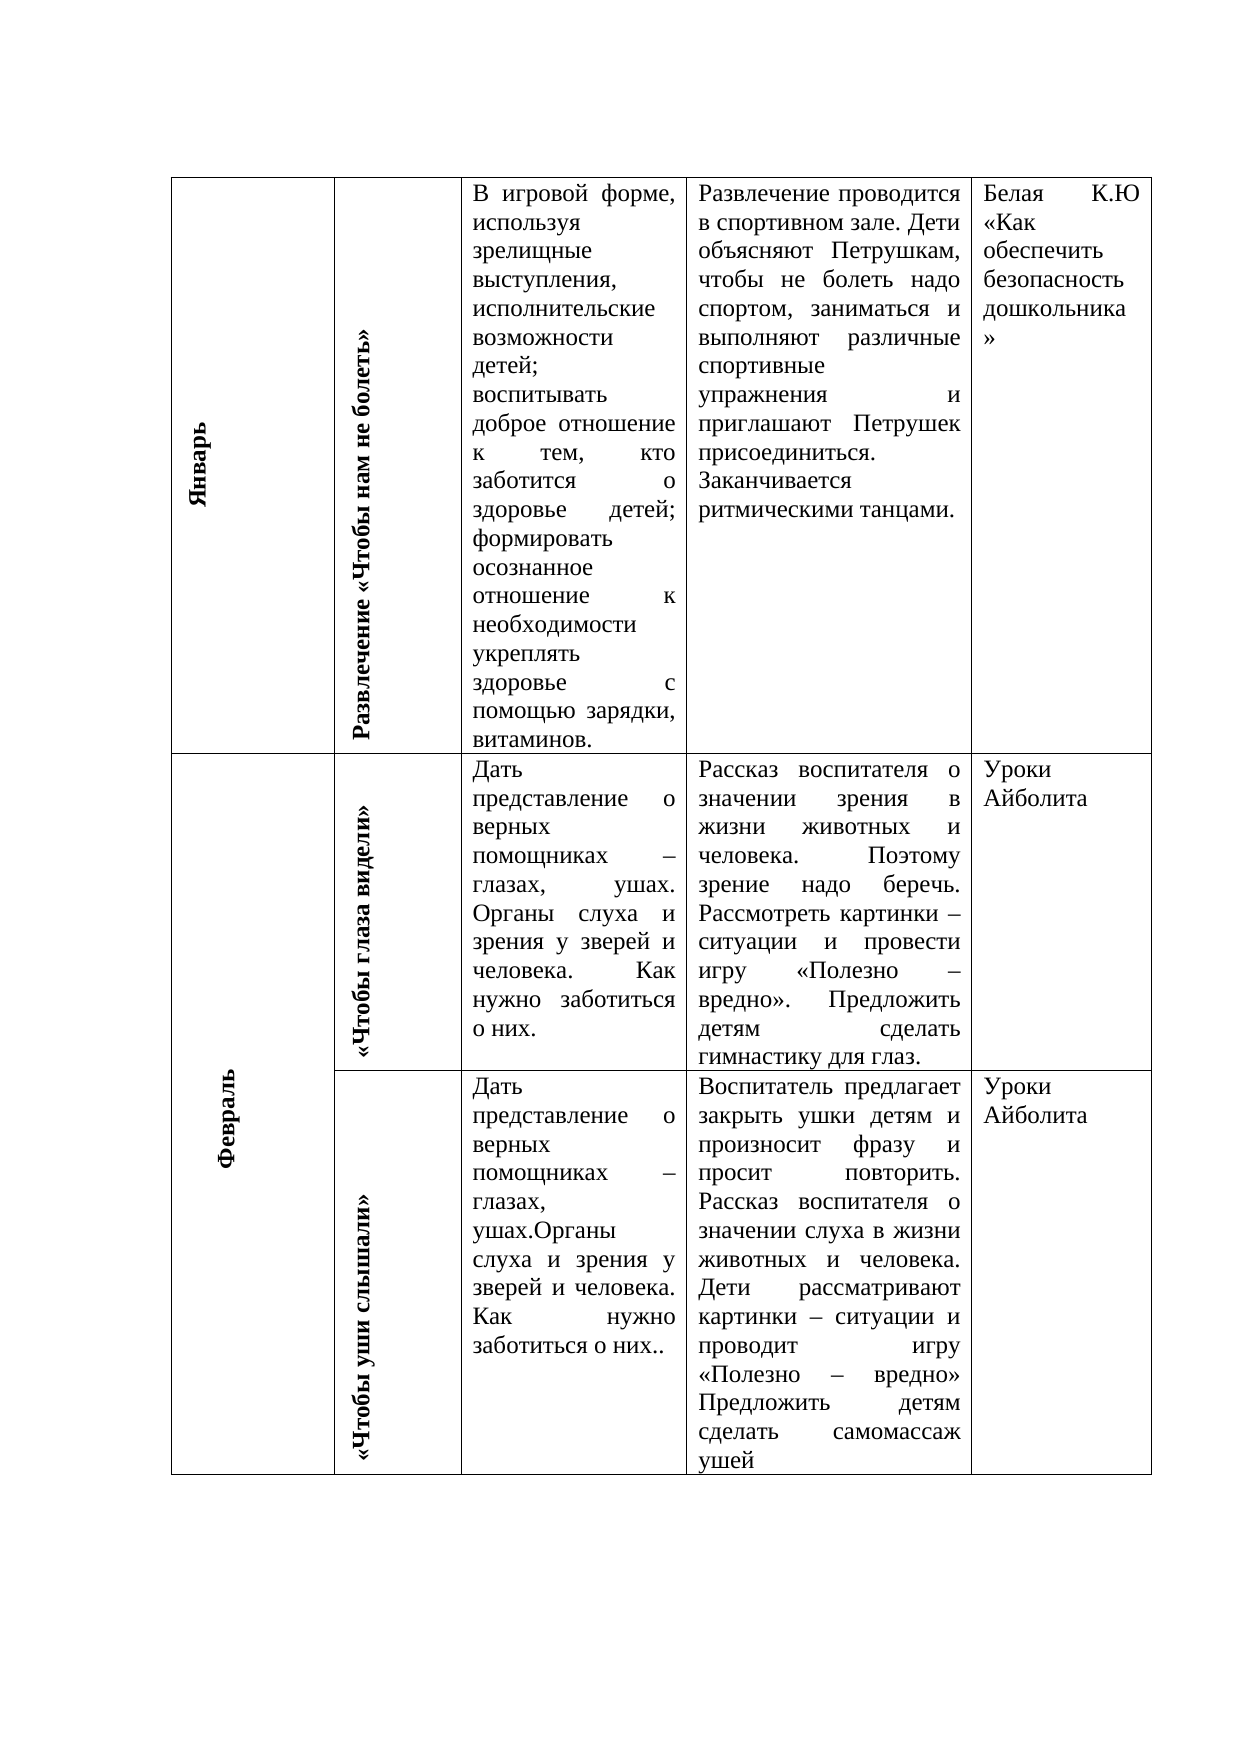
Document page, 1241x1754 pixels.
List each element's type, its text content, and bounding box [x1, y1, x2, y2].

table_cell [335, 178, 461, 753]
table_cell Дать представление о верных помощниках – глазах, ушах.Органы слуха и зрения у зверей и человека. Как нужно заботиться о них.. [462, 1071, 686, 1474]
table_cell Январь [172, 178, 334, 753]
table_cell Развлечение проводится в спортивном зале. Дети объясняют Петрушкам, чтобы не болеть надо спортом, заниматься и выполняют различные спортивные упражнения и приглашают Петрушек присоединиться. Заканчивается ритмическими танцами. [687, 178, 971, 753]
table_cell Уроки Айболита [972, 754, 1151, 1070]
table_cell Рассказ воспитателя о значении зрения в жизни животных и человека. Поэтому зрение надо беречь. Рассмотреть картинки – ситуации и провести игру «Полезно – вредно». Предложить детям сделать гимнастику для глаз. [687, 754, 971, 1070]
table_cell Уроки Айболита [972, 1071, 1151, 1474]
table_cell Февраль [172, 754, 334, 1474]
table_cell Воспитатель предлагает закрыть ушки детям и произносит фразу и просит повторить. Рассказ воспитателя о значении слуха в жизни животных и человека. Дети рассматривают картинки – ситуации и проводит игру «Полезно – вредно» Предложить детям сделать самомассаж ушей [687, 1071, 971, 1474]
table_cell Дать представление о верных помощниках – глазах, ушах. Органы слуха и зрения у зверей и человека. Как нужно заботиться о них. [462, 754, 686, 1070]
table_cell «Чтобы уши слышали» [335, 1071, 461, 1474]
table_cell Белая К.Ю «Как обеспечить безопасность дошкольника » [972, 178, 1151, 753]
table_cell В игровой форме, используя зрелищные выступления, исполнительские возможности детей; воспитывать доброе отношение к тем, кто заботится о здоровье детей; формировать осознанное отношение к необходимости укреплять здоровье с помощью зарядки, витаминов. [462, 178, 686, 753]
table_cell «Чтобы глаза видели» [335, 754, 461, 1070]
